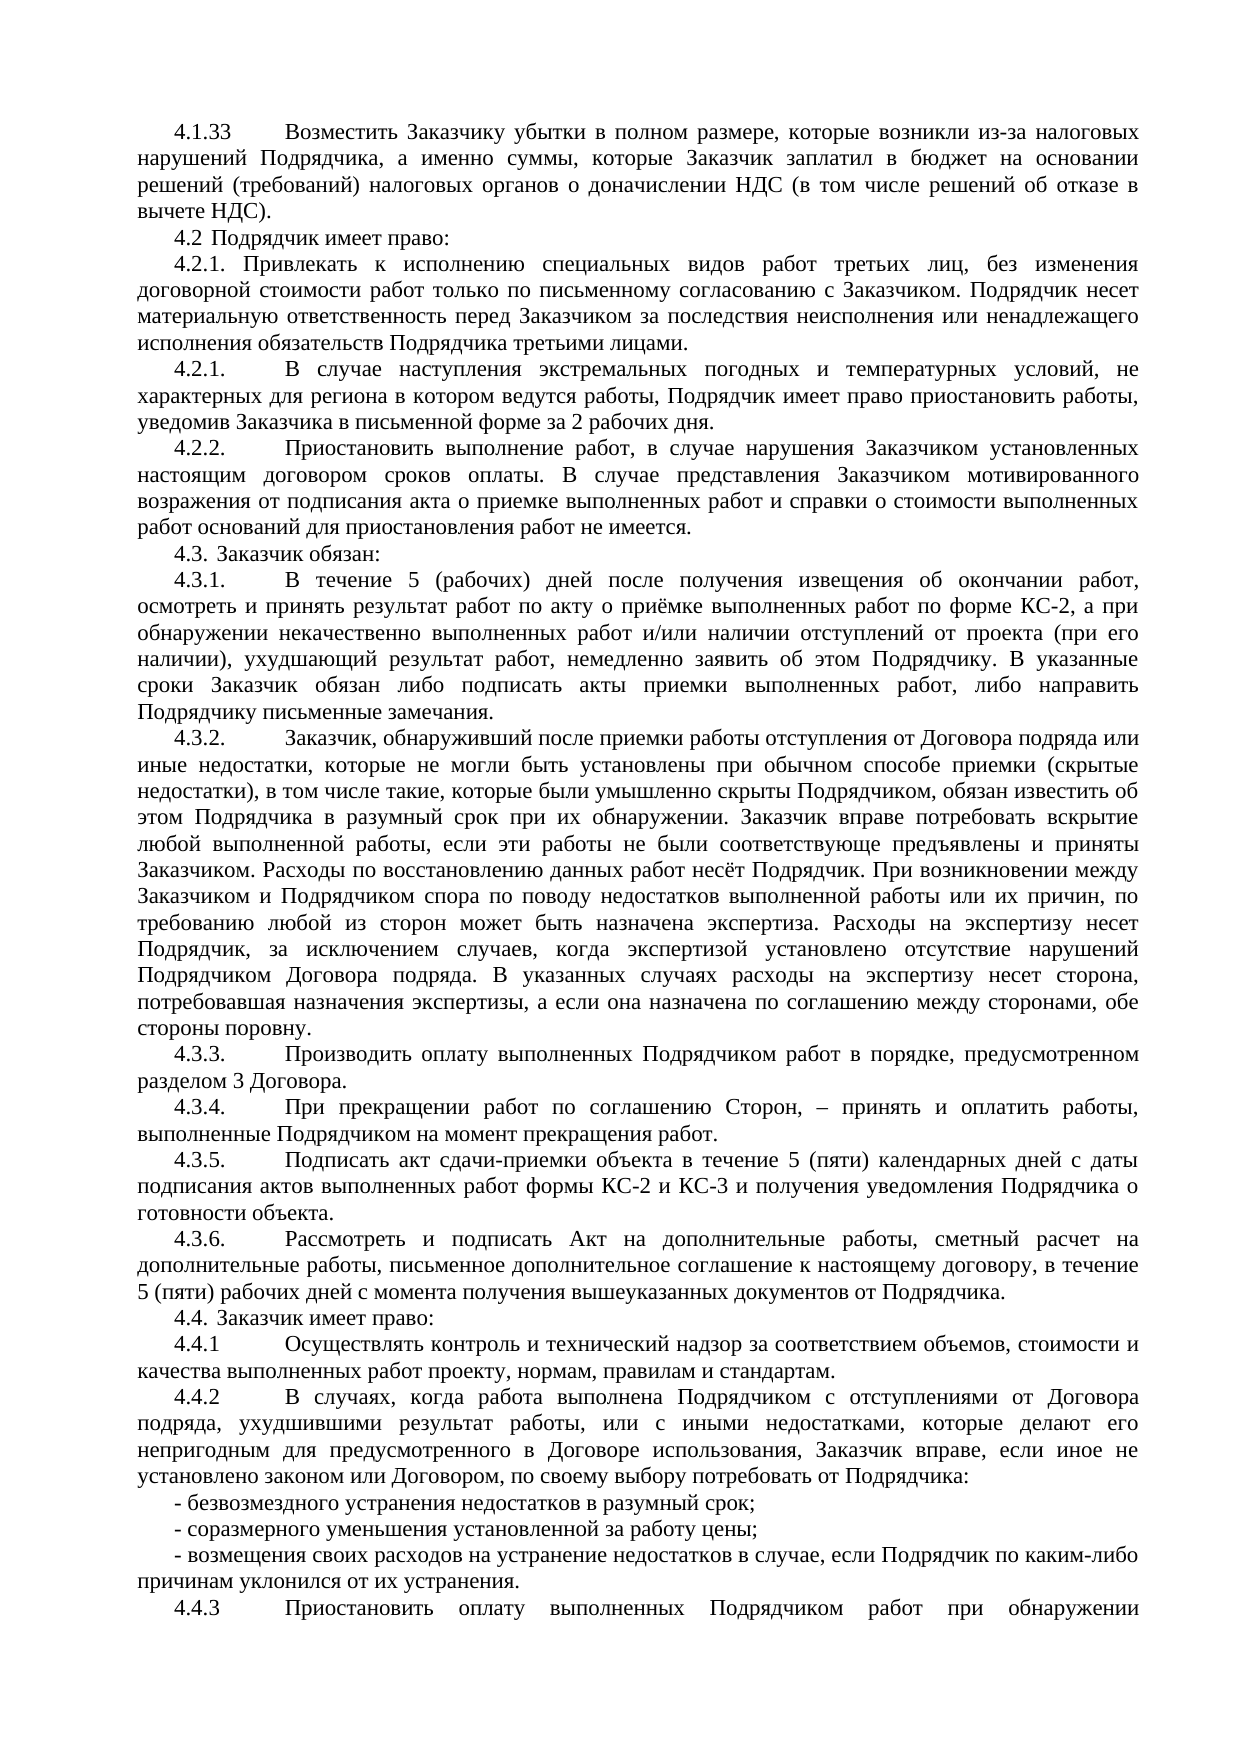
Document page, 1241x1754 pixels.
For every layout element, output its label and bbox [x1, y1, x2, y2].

table_header [126, 118, 1152, 1620]
